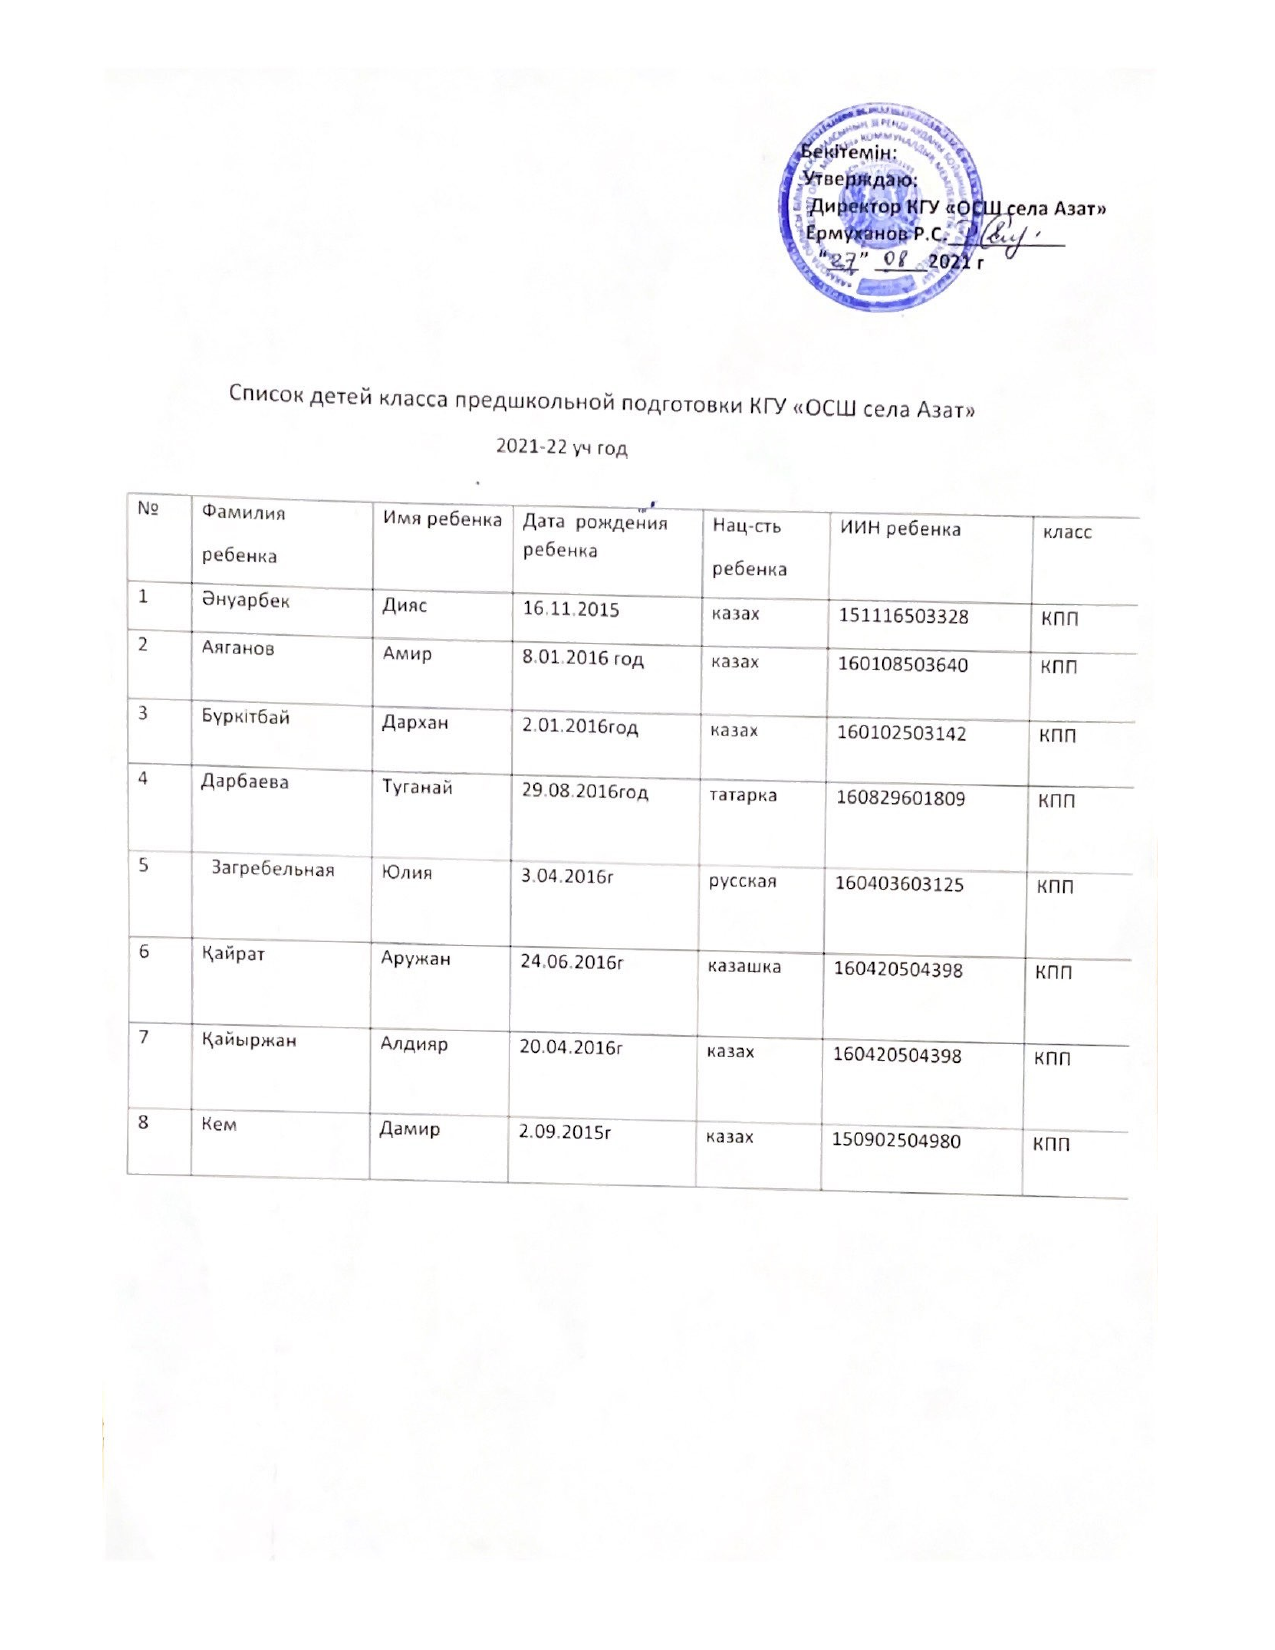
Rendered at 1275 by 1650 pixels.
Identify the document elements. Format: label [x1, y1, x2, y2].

picture [102, 66, 1158, 1562]
